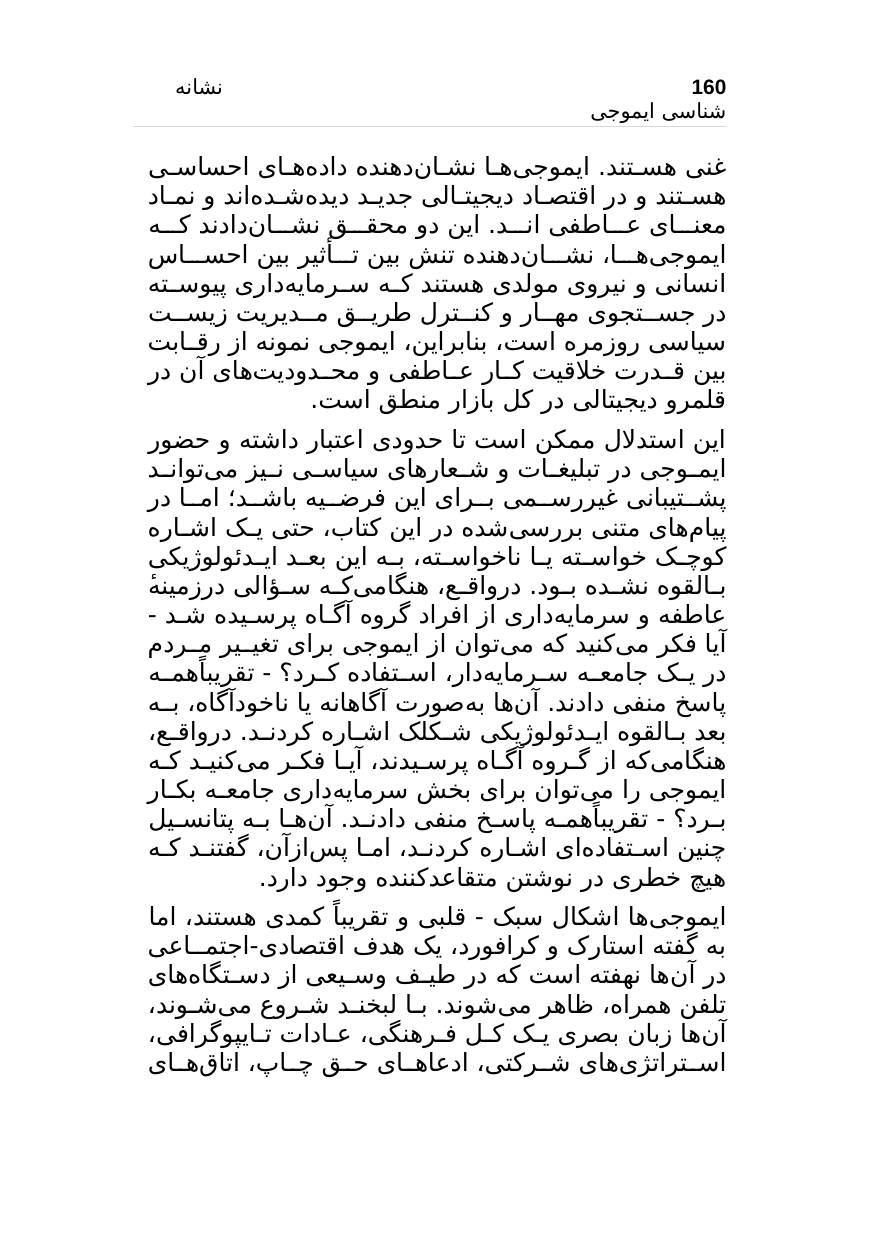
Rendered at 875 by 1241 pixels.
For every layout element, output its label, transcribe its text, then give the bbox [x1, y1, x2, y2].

text این استدلال ممکن است تا حدودی اعتبار داشته و حضور ایموجی در تبلیغات و شعارهای سیاسی نیز می‌تواند پشتیبانی غیررسمی برای این فرضیه باشد؛ اما در پیام‌های متنی بررسی‌شده در این کتاب، حتی یک اشاره کوچک خواسته یا ناخواسته، به این بعد ایدئولوژیکی بالقوه نشده بود. درواقع، هنگامی‌که سؤالی درزمینهٔ عاطفه و سرمایه‌داری از افراد گروه آگاه پرسیده شد - آیا فکر می‌کنید که می‌توان از ایموجی برای تغییر مردم در یک جامعه سرمایه‌دار، استفاده کرد؟ - تقریباًهمه پاسخ منفی دادند. آن‌ها به‌صورت آگاهانه یا ناخودآگاه، به بعد بالقوه ایدئولوژیکی شکلک اشاره کردند. درواقع، هنگامی‌که از گروه آگاه پرسیدند، آیا فکر می‌کنید که ایموجی را می‌توان برای بخش سرمایه‌داری جامعه بکار برد؟ - تقریباًهمه پاسخ منفی دادند. آن‌ها به پتانسیل چنین استفاده‌ای اشاره کردند، اما پس‌ازآن، گفتند که هیچ خطری در نوشتن متقاعدکننده وجود دارد. [148, 425, 726, 892]
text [148, 902, 726, 1077]
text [148, 152, 726, 415]
